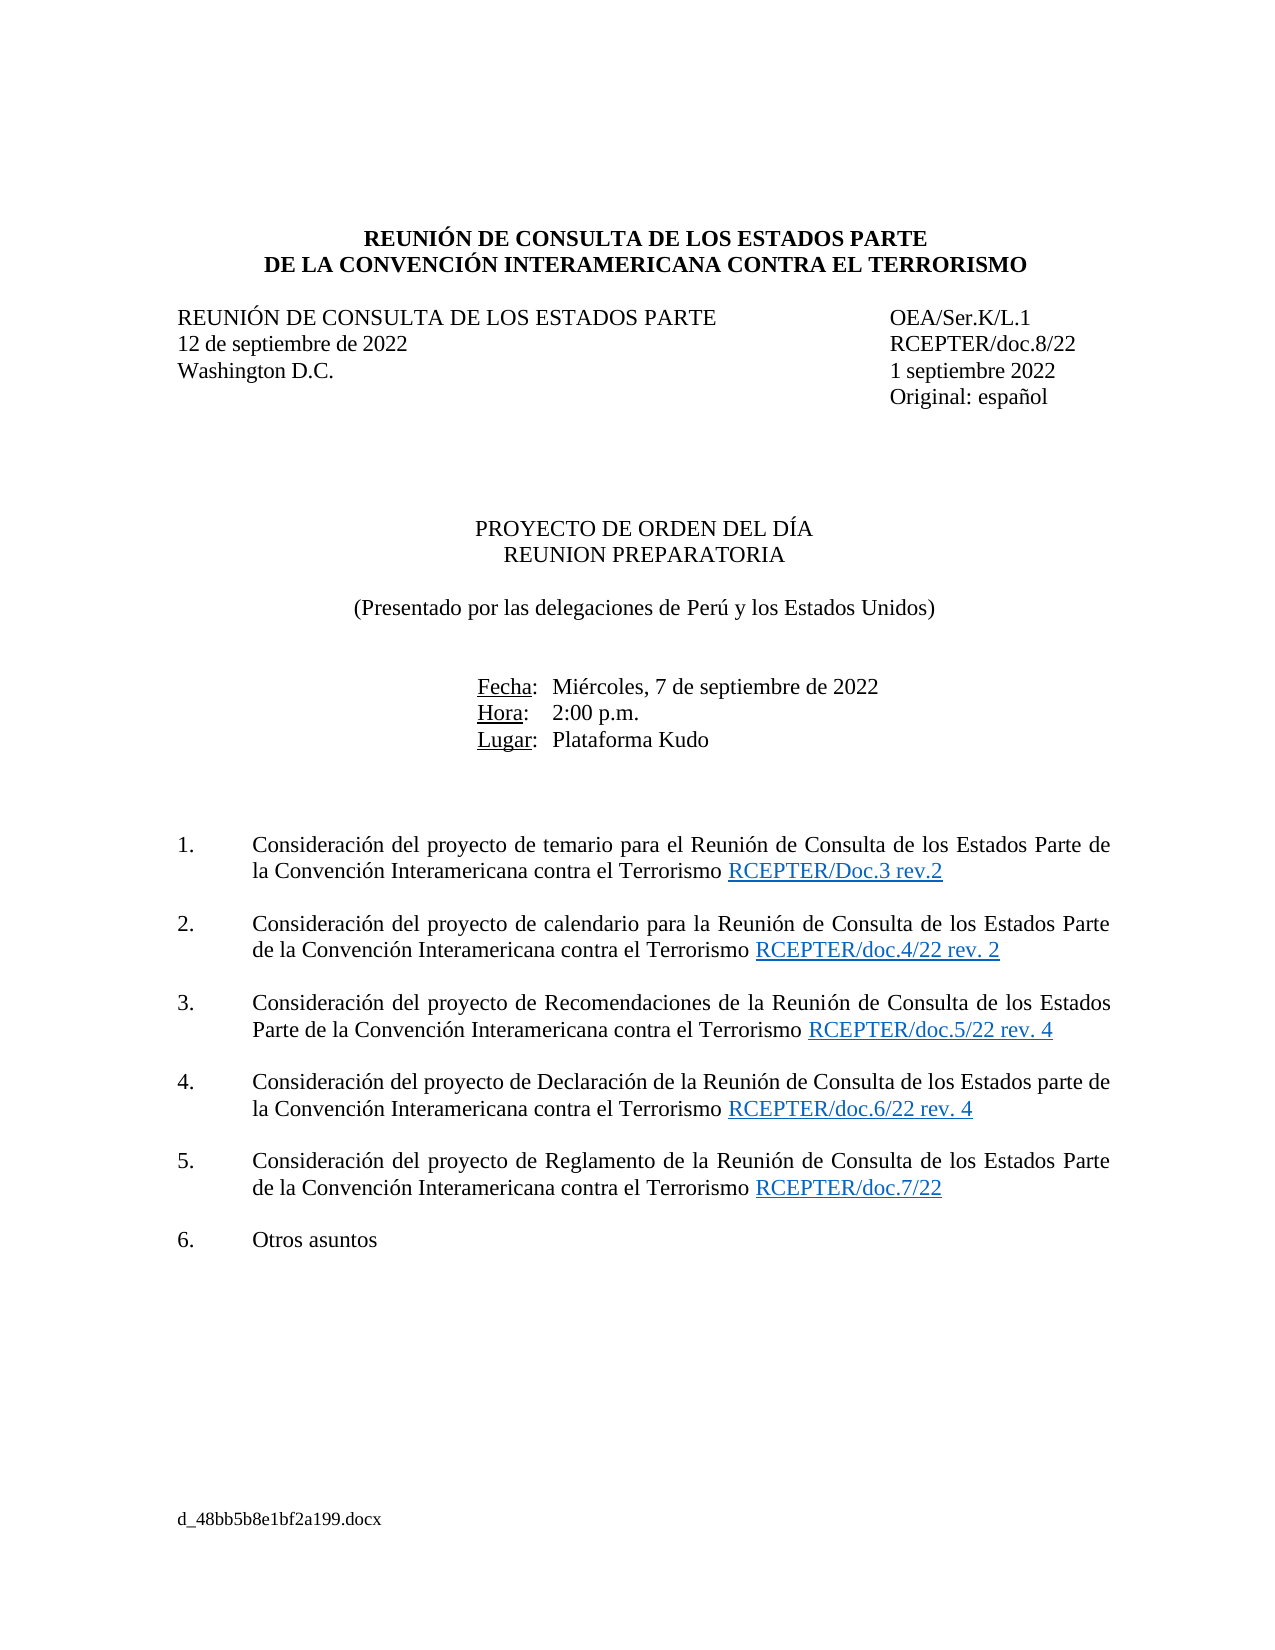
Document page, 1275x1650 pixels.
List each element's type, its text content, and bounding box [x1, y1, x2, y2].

text PROYECTO DE ORDEN DEL DÍA [177, 515, 1111, 541]
list Consideración del proyecto de Recomendaciones de la Reunión de Consulta de los Estados Parte de la Convención Interamericana contra el Terrorismo RCEPTER/doc.5/22 rev. 4 [177, 989, 1111, 1042]
text (Presentado por las delegaciones de Perú y los Estados Unidos) [177, 594, 1111, 620]
list Consideración del proyecto de Reglamento de la Reunión de Consulta de los Estados Parte de la Convención Interamericana contra el Terrorismo RCEPTER/doc.7/22 [177, 1147, 1111, 1200]
text Washington D.C. 1 septiembre 2022 [177, 357, 1186, 383]
list Consideración del proyecto de Declaración de la Reunión de Consulta de los Estados parte de la Convención Interamericana contra el Terrorismo RCEPTER/doc.6/22 rev. 4 [177, 1068, 1111, 1121]
text REUNIÓN DE CONSULTA DE LOS ESTADOS PARTE OEA/Ser.K/L.1 [177, 304, 1186, 330]
list Otros asuntos [177, 1226, 1111, 1253]
list Consideración del proyecto de calendario para la Reunión de Consulta de los Estados Parte de la Convención Interamericana contra el Terrorismo RCEPTER/doc.4/22 rev. 2 [177, 910, 1111, 963]
text 12 de septiembre de 2022 RCEPTER/doc.8/22 [177, 330, 1186, 357]
text Hora: 2:00 p.m. [477, 699, 1111, 726]
text Fecha: Miércoles, 7 de septiembre de 2022 [477, 673, 1111, 699]
text de la CONVENCIÓN INTERAMERICANA CONTRA EL TERRORISMO [177, 251, 1114, 278]
text REUNIÓN DE CONSULTA DE Los Estados Parte [177, 225, 1114, 251]
text Original: español [177, 383, 1186, 409]
text REUNION PREPARATORIA [177, 541, 1111, 568]
list Consideración del proyecto de temario para el Reunión de Consulta de los Estados Parte de la Convención Interamericana contra el Terrorismo RCEPTER/Doc.3 rev.2 [177, 831, 1111, 884]
text Lugar: Plataforma Kudo [477, 726, 1111, 752]
